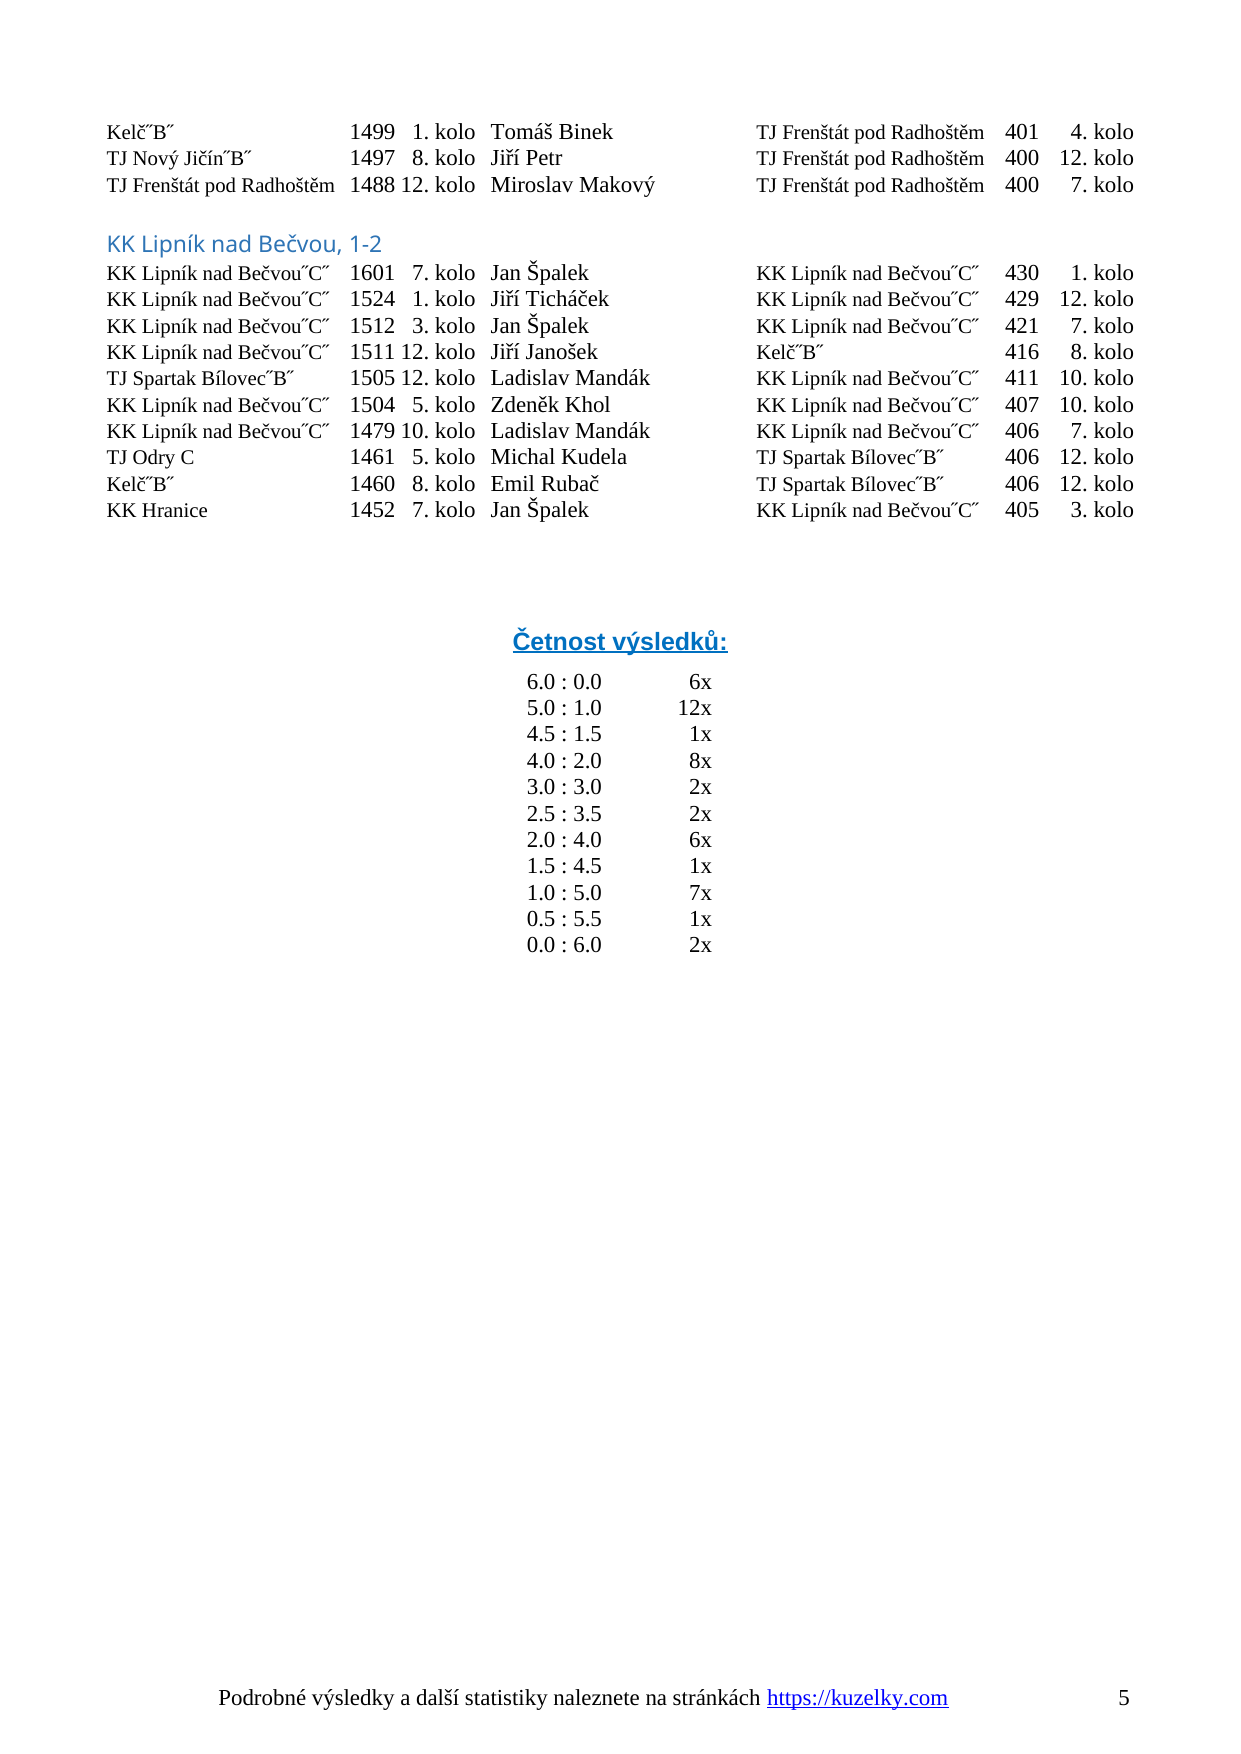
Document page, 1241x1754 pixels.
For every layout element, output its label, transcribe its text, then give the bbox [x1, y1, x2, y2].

text 6.0 : 0.0 6x [106, 668, 1134, 694]
text 2.0 : 4.0 6x [106, 826, 1134, 852]
text TJ Nový Jičín˝B˝ 1497 8. kolo Jiří Petr TJ Frenštát pod Radhoštěm 400 12. kolo [106, 144, 1134, 171]
text 0.5 : 5.5 1x [106, 905, 1134, 931]
text KK Lipník nad Bečvou˝C˝ 1601 7. kolo Jan Špalek KK Lipník nad Bečvou˝C˝ 430 1. kolo [106, 259, 1134, 285]
subtitle KK Lipník nad Bečvou, 1-2 [106, 228, 1134, 259]
text KK Lipník nad Bečvou˝C˝ 1504 5. kolo Zdeněk Khol KK Lipník nad Bečvou˝C˝ 407 10. kolo [106, 391, 1134, 417]
text Četnost výsledků: [94, 627, 1145, 655]
text 1.5 : 4.5 1x [106, 852, 1134, 879]
text KK Lipník nad Bečvou˝C˝ 1479 10. kolo Ladislav Mandák KK Lipník nad Bečvou˝C˝ 406 7. kolo [106, 417, 1134, 443]
text 5.0 : 1.0 12x [106, 694, 1134, 721]
text TJ Frenštát pod Radhoštěm 1488 12. kolo Miroslav Makový TJ Frenštát pod Radhoštěm 400 7. kolo [106, 171, 1134, 197]
text KK Lipník nad Bečvou˝C˝ 1512 3. kolo Jan Špalek KK Lipník nad Bečvou˝C˝ 421 7. kolo [106, 312, 1134, 338]
text 3.0 : 3.0 2x [106, 773, 1134, 799]
text Kelč˝B˝ 1460 8. kolo Emil Rubač TJ Spartak Bílovec˝B˝ 406 12. kolo [106, 470, 1134, 496]
text KK Lipník nad Bečvou˝C˝ 1524 1. kolo Jiří Ticháček KK Lipník nad Bečvou˝C˝ 429 12. kolo [106, 285, 1134, 312]
text KK Lipník nad Bečvou˝C˝ 1511 12. kolo Jiří Janošek Kelč˝B˝ 416 8. kolo [106, 338, 1134, 364]
text 1.0 : 5.0 7x [106, 879, 1134, 905]
text 4.5 : 1.5 1x [106, 721, 1134, 747]
text 2.5 : 3.5 2x [106, 799, 1134, 826]
text KK Hranice 1452 7. kolo Jan Špalek KK Lipník nad Bečvou˝C˝ 405 3. kolo [106, 496, 1134, 522]
text 0.0 : 6.0 2x [106, 931, 1134, 958]
text TJ Odry C 1461 5. kolo Michal Kudela TJ Spartak Bílovec˝B˝ 406 12. kolo [106, 443, 1134, 470]
text TJ Spartak Bílovec˝B˝ 1505 12. kolo Ladislav Mandák KK Lipník nad Bečvou˝C˝ 411 10. kolo [106, 364, 1134, 391]
text Kelč˝B˝ 1499 1. kolo Tomáš Binek TJ Frenštát pod Radhoštěm 401 4. kolo [106, 118, 1134, 144]
text 4.0 : 2.0 8x [106, 747, 1134, 773]
